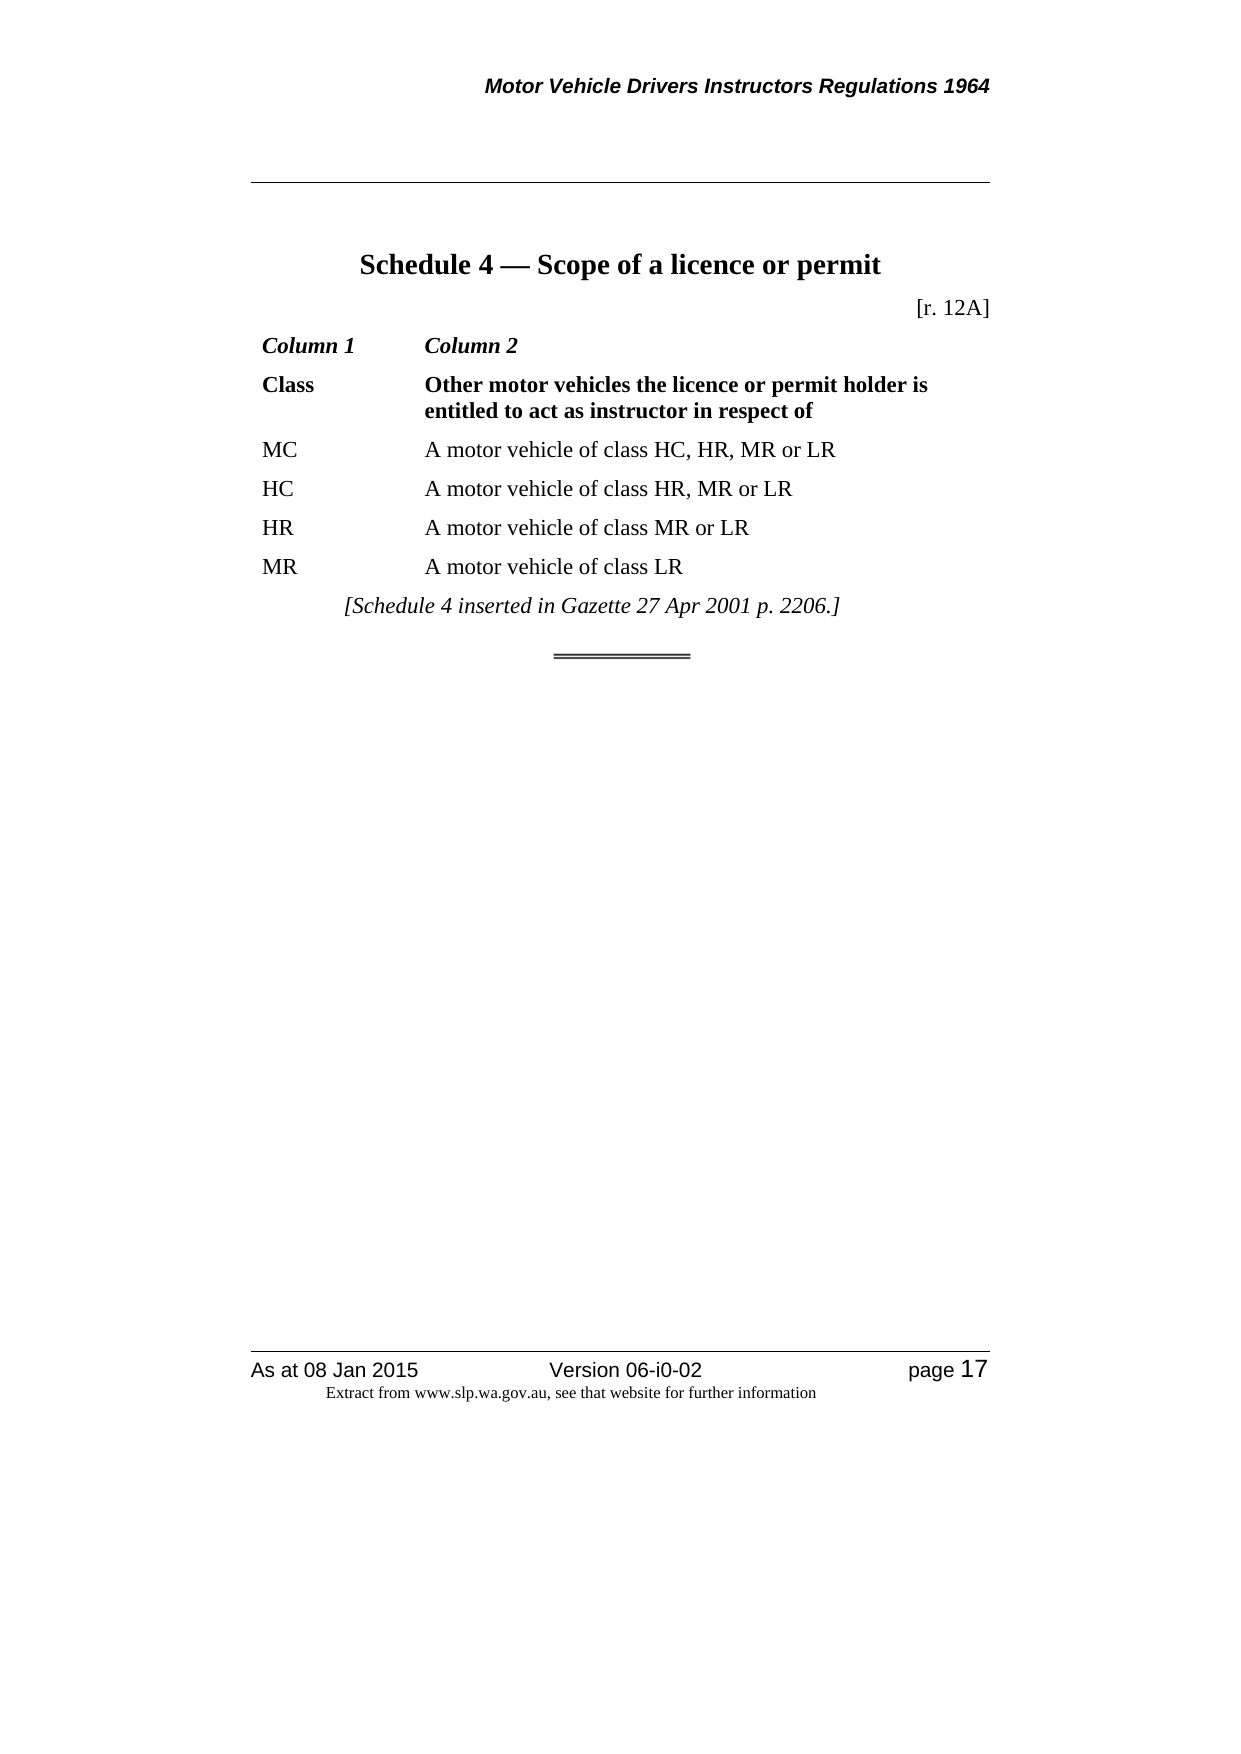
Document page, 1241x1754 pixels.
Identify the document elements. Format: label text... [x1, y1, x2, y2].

table_cell A motor vehicle of class MR or LR [413, 502, 989, 541]
table_header Column 1 [251, 320, 413, 359]
table_cell Class [251, 359, 413, 424]
table_cell MR [251, 541, 413, 579]
text [r. 12A] [251, 293, 990, 320]
table_cell A motor vehicle of class HC, HR, MR or LR [413, 424, 989, 463]
table_cell A motor vehicle of class LR [413, 541, 989, 579]
picture [543, 643, 697, 672]
text [Schedule 4 inserted in Gazette 27 Apr 2001 p. 2206.] [251, 592, 990, 618]
table_cell HR [251, 502, 413, 541]
table_header Column 2 [413, 320, 989, 359]
subtitle Schedule 4 — Scope of a licence or permit [251, 247, 990, 281]
table_cell Other motor vehicles the licence or permit holder is entitled to act as instructor in respect of [413, 359, 989, 424]
table_cell A motor vehicle of class HR, MR or LR [413, 463, 989, 502]
table_cell MC [251, 424, 413, 463]
table_cell HC [251, 463, 413, 502]
